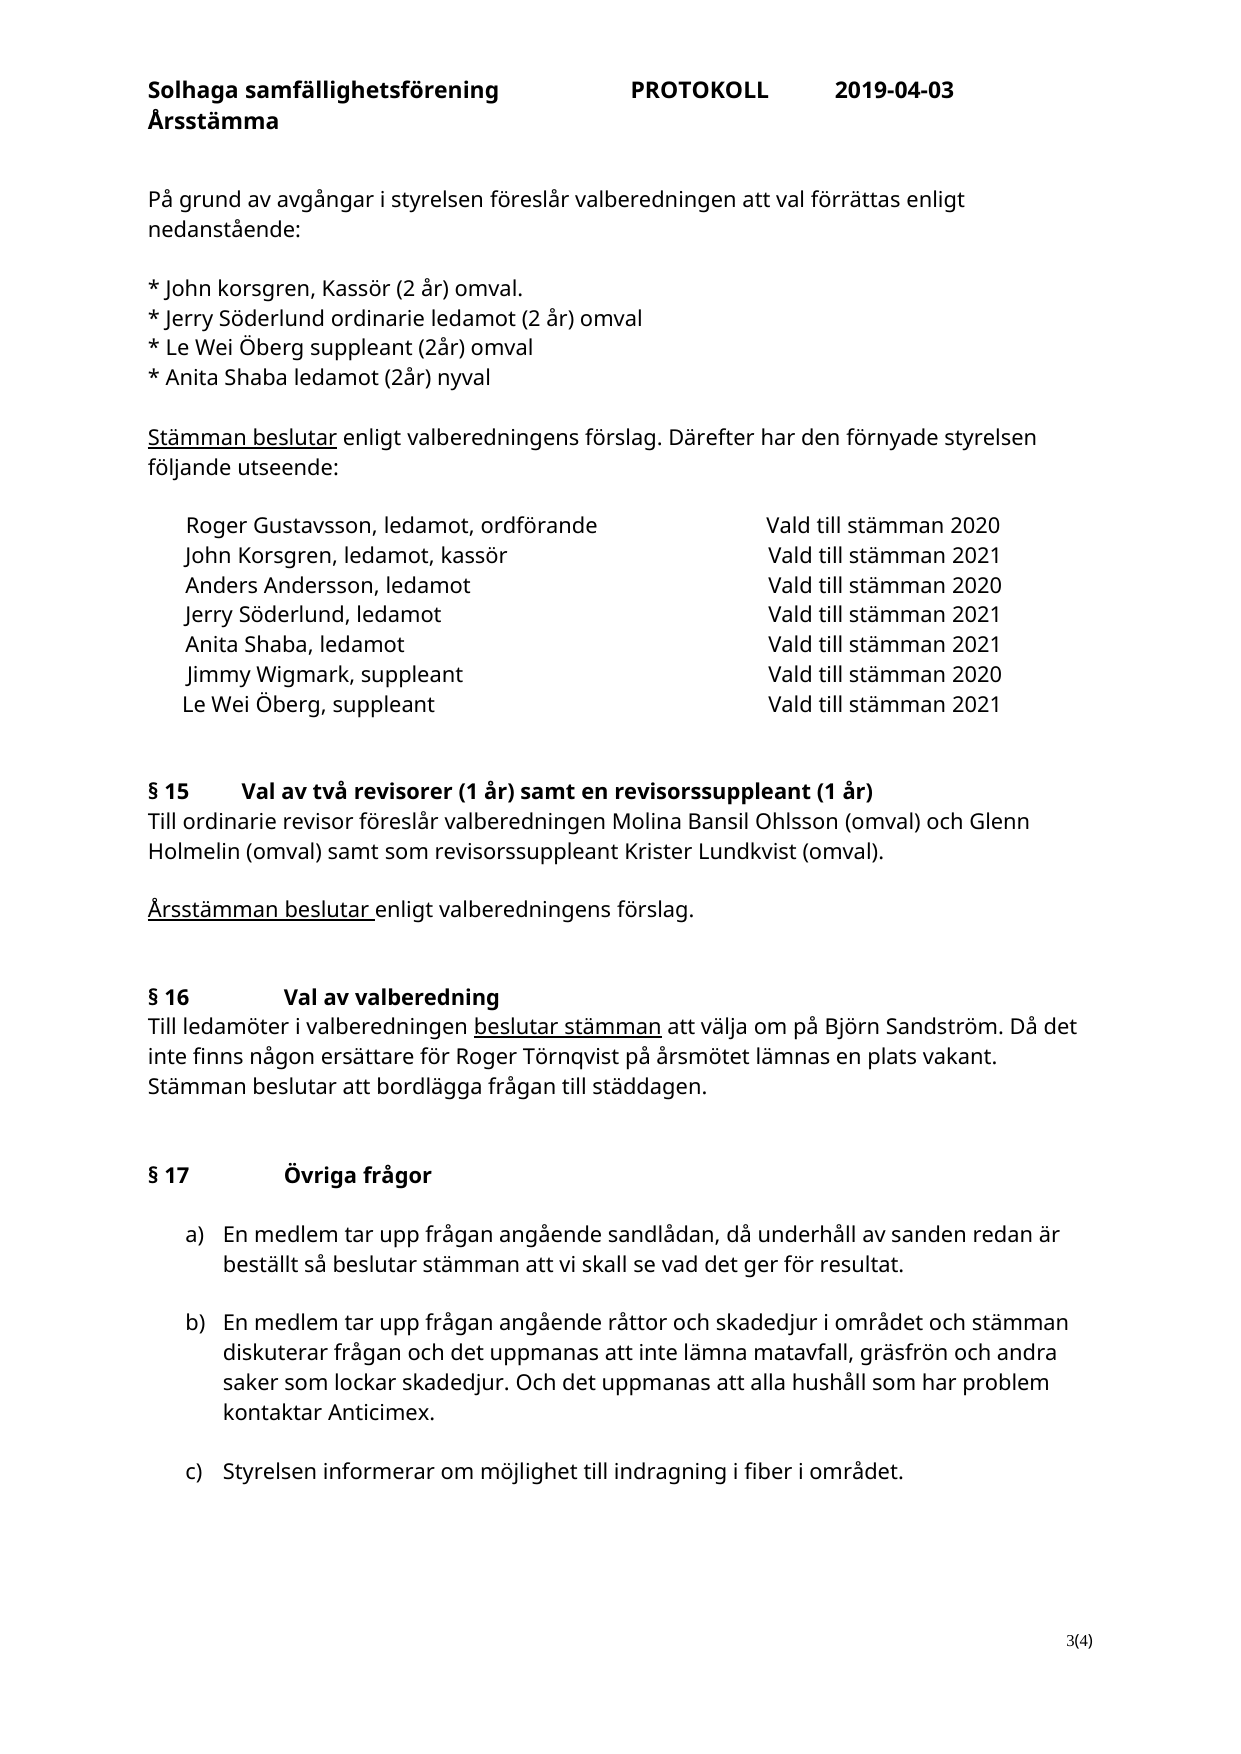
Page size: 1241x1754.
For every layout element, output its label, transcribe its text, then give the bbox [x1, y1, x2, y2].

text Årsstämman beslutar enligt valberedningens förslag. [148, 894, 1085, 924]
text Till ledamöter i valberedningen beslutar stämman att välja om på Björn Sandström. Då det inte finns någon ersättare för Roger Törnqvist på årsmötet lämnas en plats vakant. [148, 1011, 1085, 1071]
text Roger Gustavsson, ledamot, ordförande Vald till stämman 2020 [148, 510, 1085, 540]
text Jimmy Wigmark, suppleant Vald till stämman 2020 [148, 659, 1141, 689]
text § 17 Övriga frågor [148, 1160, 1085, 1190]
text Anders Andersson, ledamot Vald till stämman 2020 [148, 570, 1141, 599]
text Anita Shaba, ledamot Vald till stämman 2021 [148, 629, 1141, 659]
text Till ordinarie revisor föreslår valberedningen Molina Bansil Ohlsson (omval) och Glenn Holmelin (omval) samt som revisorssuppleant Krister Lundkvist (omval). [148, 806, 1085, 866]
text * John korsgren, Kassör (2 år) omval. [148, 273, 1085, 303]
text Jerry Söderlund, ledamot Vald till stämman 2021 [148, 599, 1141, 629]
list En medlem tar upp frågan angående sandlådan, då underhåll av sanden redan är beställt så beslutar stämman att vi skall se vad det ger för resultat. [185, 1219, 1092, 1278]
text John Korsgren, ledamot, kassör Vald till stämman 2021 [148, 540, 1141, 570]
text § 15 Val av två revisorer (1 år) samt en revisorssuppleant (1 år) [148, 776, 1085, 806]
list Styrelsen informerar om möjlighet till indragning i fiber i området. [185, 1456, 1092, 1486]
text * Le Wei Öberg suppleant (2år) omval [148, 332, 1085, 362]
text * Anita Shaba ledamot (2år) nyval [148, 362, 1092, 392]
text Le Wei Öberg, suppleant Vald till stämman 2021 [148, 689, 1141, 719]
list En medlem tar upp frågan angående råttor och skadedjur i området och stämman diskuterar frågan och det uppmanas att inte lämna matavfall, gräsfrön och andra saker som lockar skadedjur. Och det uppmanas att alla hushåll som har problem kontaktar Anticimex. [185, 1307, 1092, 1426]
text * Jerry Söderlund ordinarie ledamot (2 år) omval [148, 303, 1085, 332]
text § 16 Val av valberedning [148, 982, 1085, 1011]
text Stämman beslutar enligt valberedningens förslag. Därefter har den förnyade styrelsen följande utseende: [148, 422, 1092, 481]
text På grund av avgångar i styrelsen föreslår valberedningen att val förrättas enligt nedanstående: [148, 184, 1085, 244]
text Stämman beslutar att bordlägga frågan till städdagen. [148, 1071, 1085, 1101]
